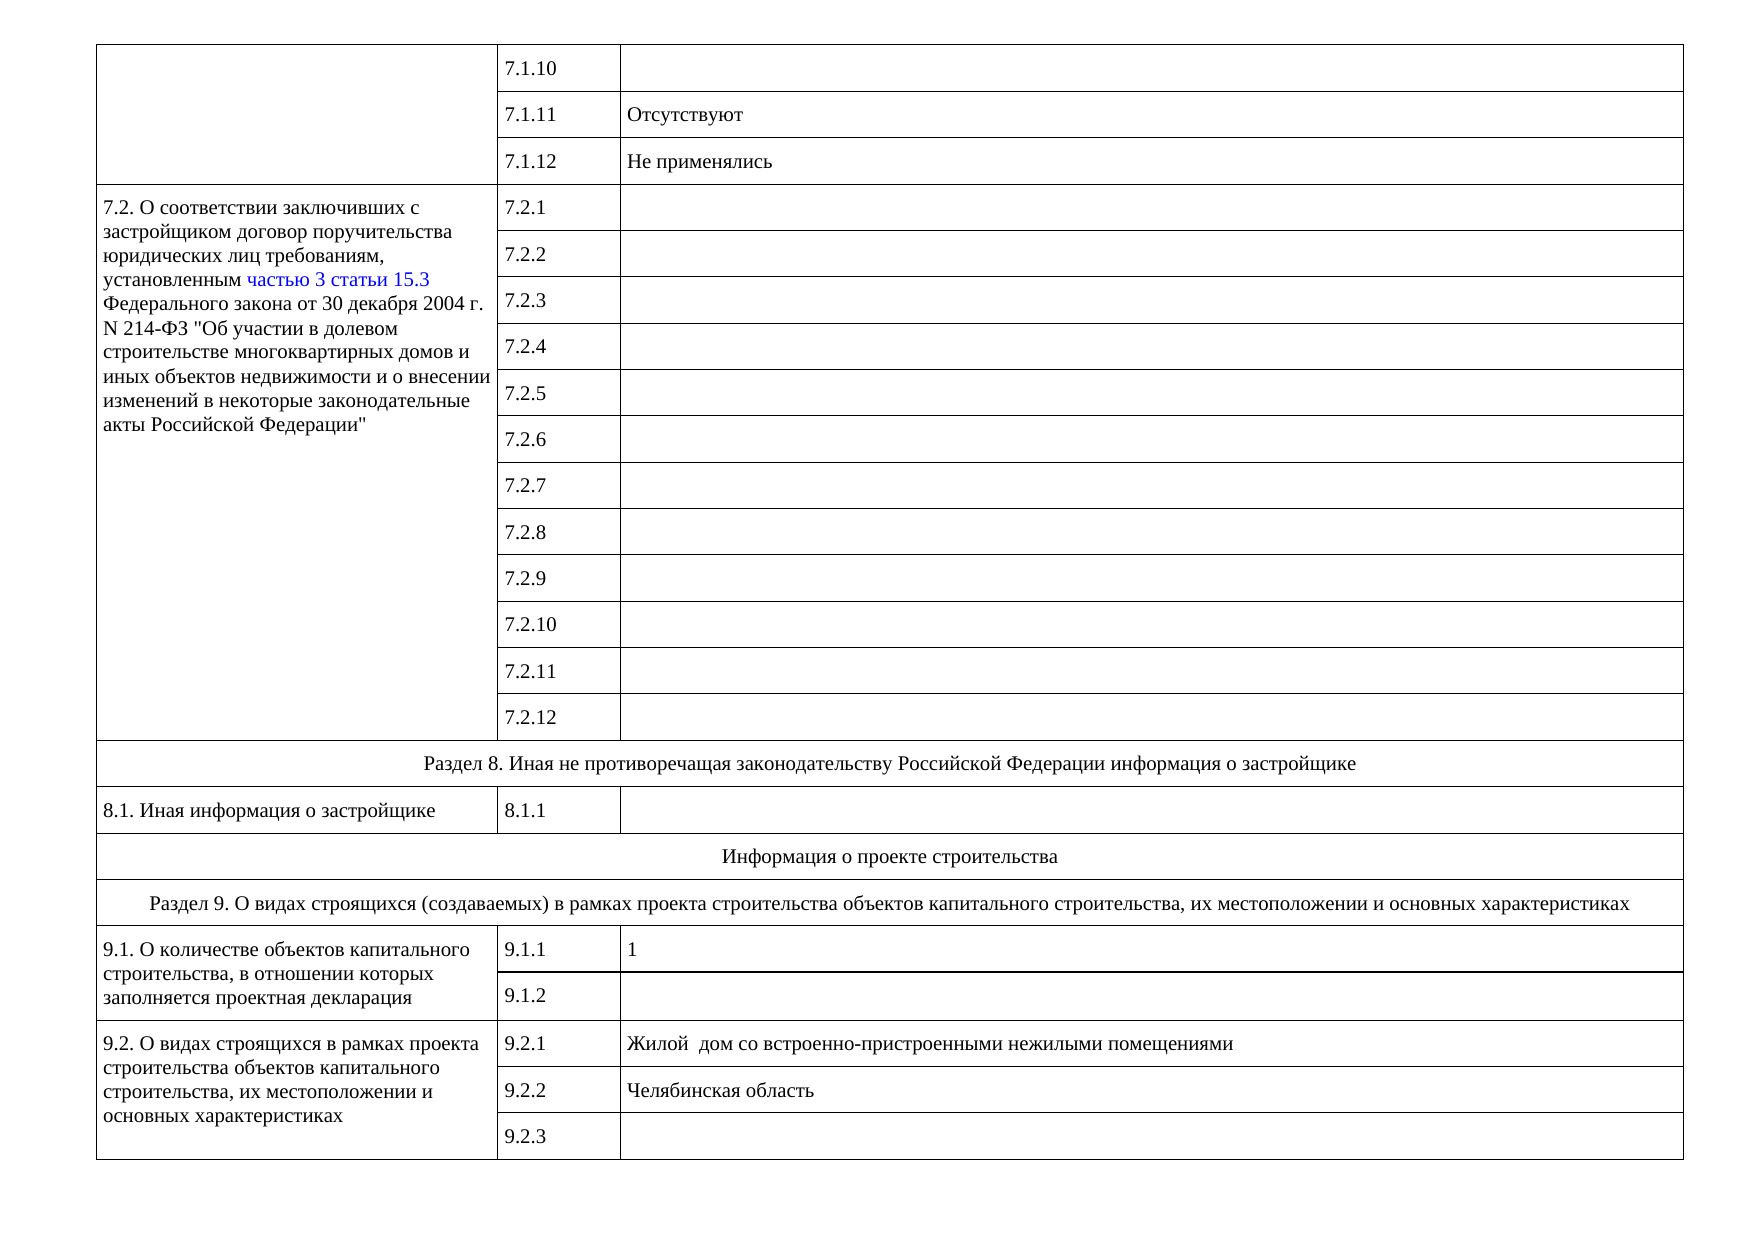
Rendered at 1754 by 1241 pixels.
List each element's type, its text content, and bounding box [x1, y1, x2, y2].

table_cell 7.2.8 [498, 509, 620, 554]
table_cell Челябинская область [621, 1067, 1683, 1112]
table_cell 9.1.2 [498, 973, 620, 1019]
table_cell 7.1.11 [498, 92, 620, 137]
table_cell 7.2.1 [498, 185, 620, 230]
table_cell 1 [621, 926, 1683, 971]
table_cell 7.2.12 [498, 694, 620, 740]
table_cell 9.2.3 [498, 1113, 620, 1159]
table_cell [621, 648, 1683, 693]
table_cell 7.2.11 [498, 648, 620, 693]
table_cell [621, 370, 1683, 415]
table_cell 8.1. Иная информация о застройщике [97, 787, 497, 832]
table_cell [621, 787, 1683, 832]
table_cell [621, 416, 1683, 462]
table_cell 7.2. О соответствии заключивших с застройщиком договор поручительства юридических лиц требованиям, установленным частью 3 статьи 15.3 Федерального закона от 30 декабря 2004 г. N 214-ФЗ "Об участии в долевом строительстве многоквартирных домов и иных объектов недвижимости и о внесении изменений в некоторые законодательные акты Российской Федерации" [97, 185, 497, 462]
table_cell 9.1. О количестве объектов капитального строительства, в отношении которых заполняется проектная декларация [97, 926, 497, 1019]
table_cell 7.2.9 [498, 555, 620, 601]
table_cell 7.2.6 [498, 416, 620, 462]
table_cell [621, 973, 1683, 1019]
table_cell [621, 45, 1683, 91]
table_cell [97, 45, 497, 183]
table_cell Раздел 8. Иная не противоречащая законодательству Российской Федерации информация о застройщике [97, 741, 1683, 786]
table_cell [621, 694, 1683, 740]
table_cell 7.2.5 [498, 370, 620, 415]
table_cell 9.2. О видах строящихся в рамках проекта строительства объектов капитального строительства, их местоположении и основных характеристиках [97, 1021, 497, 1159]
table_cell 9.1.1 [498, 926, 620, 971]
table_cell Отсутствуют [621, 92, 1683, 137]
table_cell 9.2.2 [498, 1067, 620, 1112]
table_cell 8.1.1 [498, 787, 620, 832]
table_cell Информация о проекте строительства [97, 834, 1683, 879]
table_cell [97, 462, 497, 740]
table_cell [621, 463, 1683, 508]
table_cell 7.2.3 [498, 277, 620, 322]
table_cell [621, 185, 1683, 230]
table_cell 7.2.4 [498, 324, 620, 369]
table_cell 7.1.10 [498, 45, 620, 91]
table_cell Раздел 9. О видах строящихся (создаваемых) в рамках проекта строительства объектов капитального строительства, их местоположении и основных характеристиках [97, 880, 1683, 925]
table_cell 9.2.1 [498, 1021, 620, 1066]
table_cell [621, 555, 1683, 601]
table_cell 7.1.12 [498, 138, 620, 183]
table_cell Не применялись [621, 138, 1683, 183]
table_cell 7.2.10 [498, 602, 620, 647]
table_cell [621, 231, 1683, 276]
table_cell Жилой дом со встроенно-пристроенными нежилыми помещениями [621, 1021, 1683, 1066]
table_cell [621, 324, 1683, 369]
table_cell [621, 277, 1683, 322]
table_cell [621, 509, 1683, 554]
table_cell 7.2.7 [498, 463, 620, 508]
table_cell 7.2.2 [498, 231, 620, 276]
table_cell [621, 1113, 1683, 1159]
table_cell [621, 602, 1683, 647]
